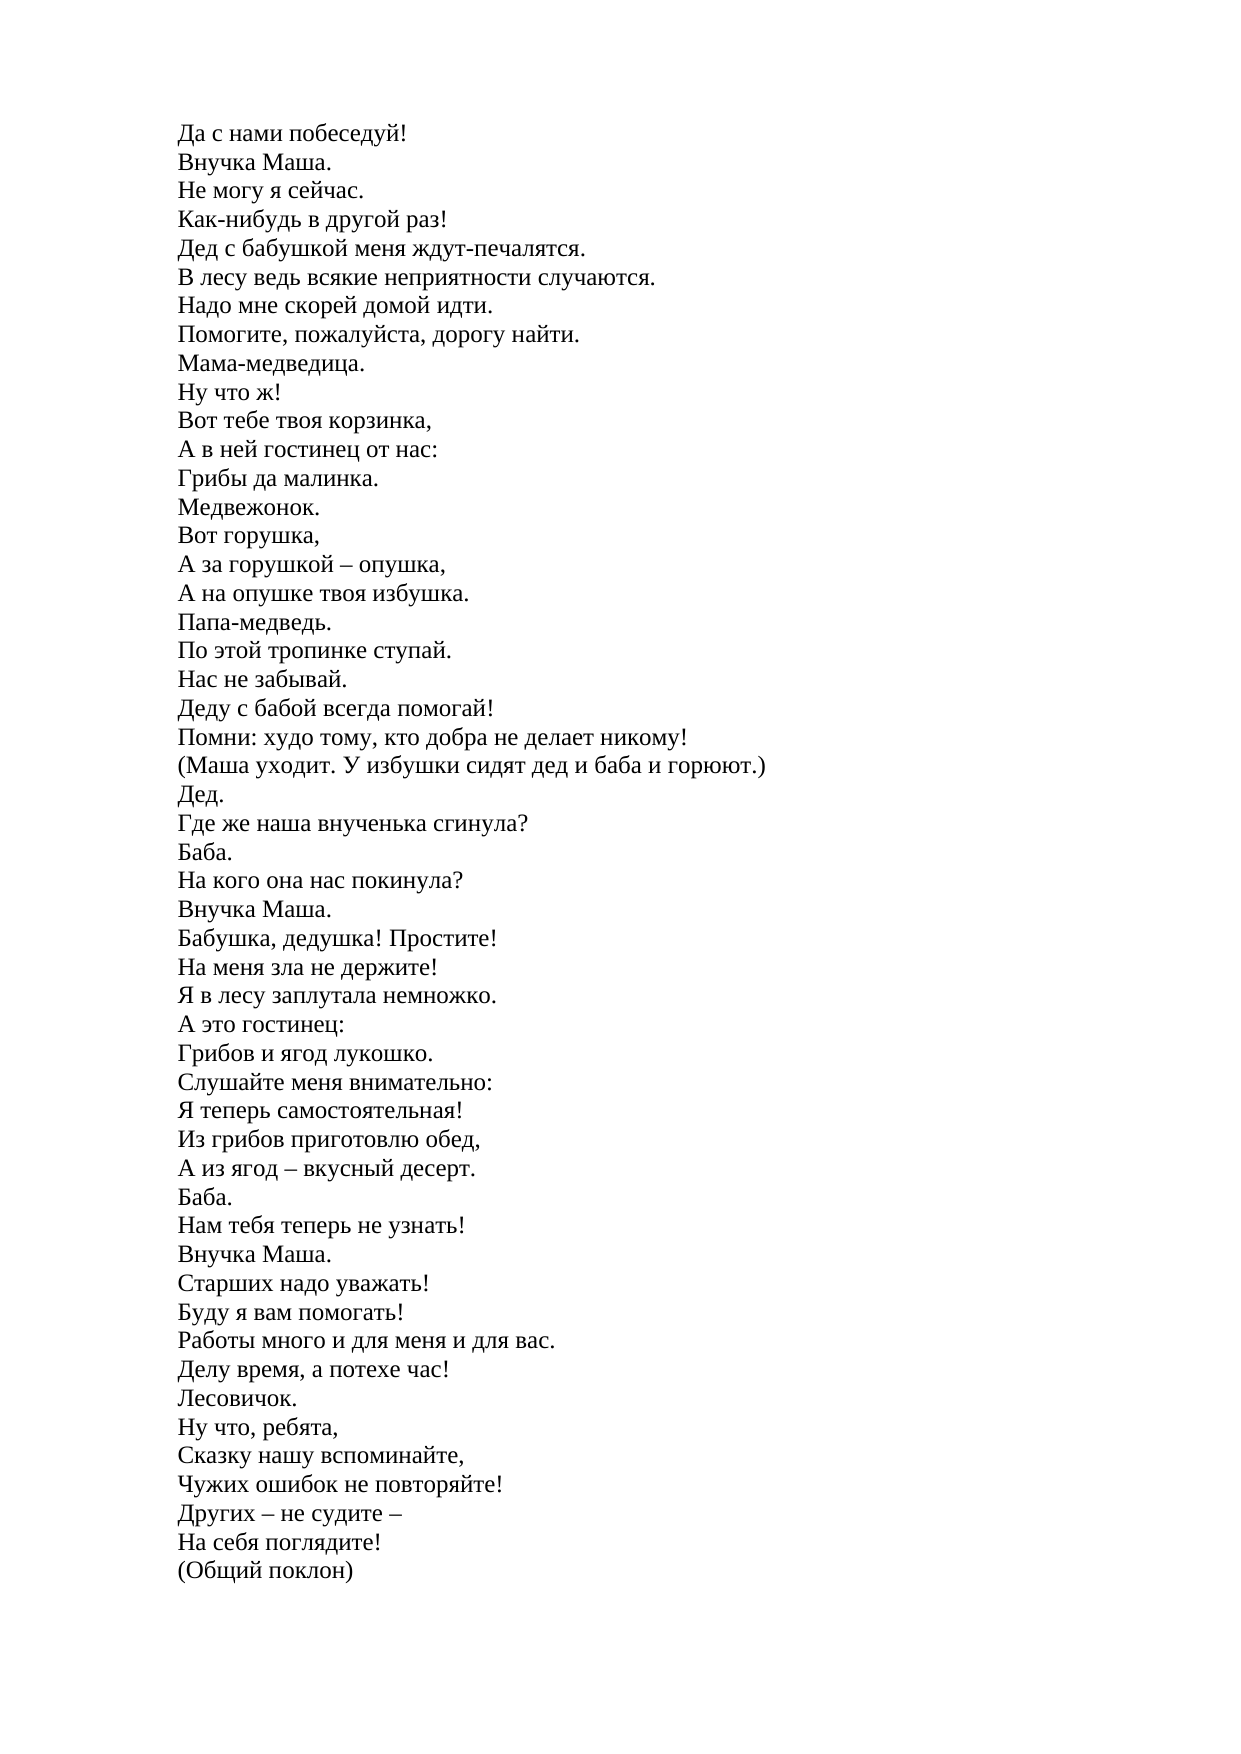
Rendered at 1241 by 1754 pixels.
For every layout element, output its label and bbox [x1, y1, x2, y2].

text [177, 118, 1152, 1584]
